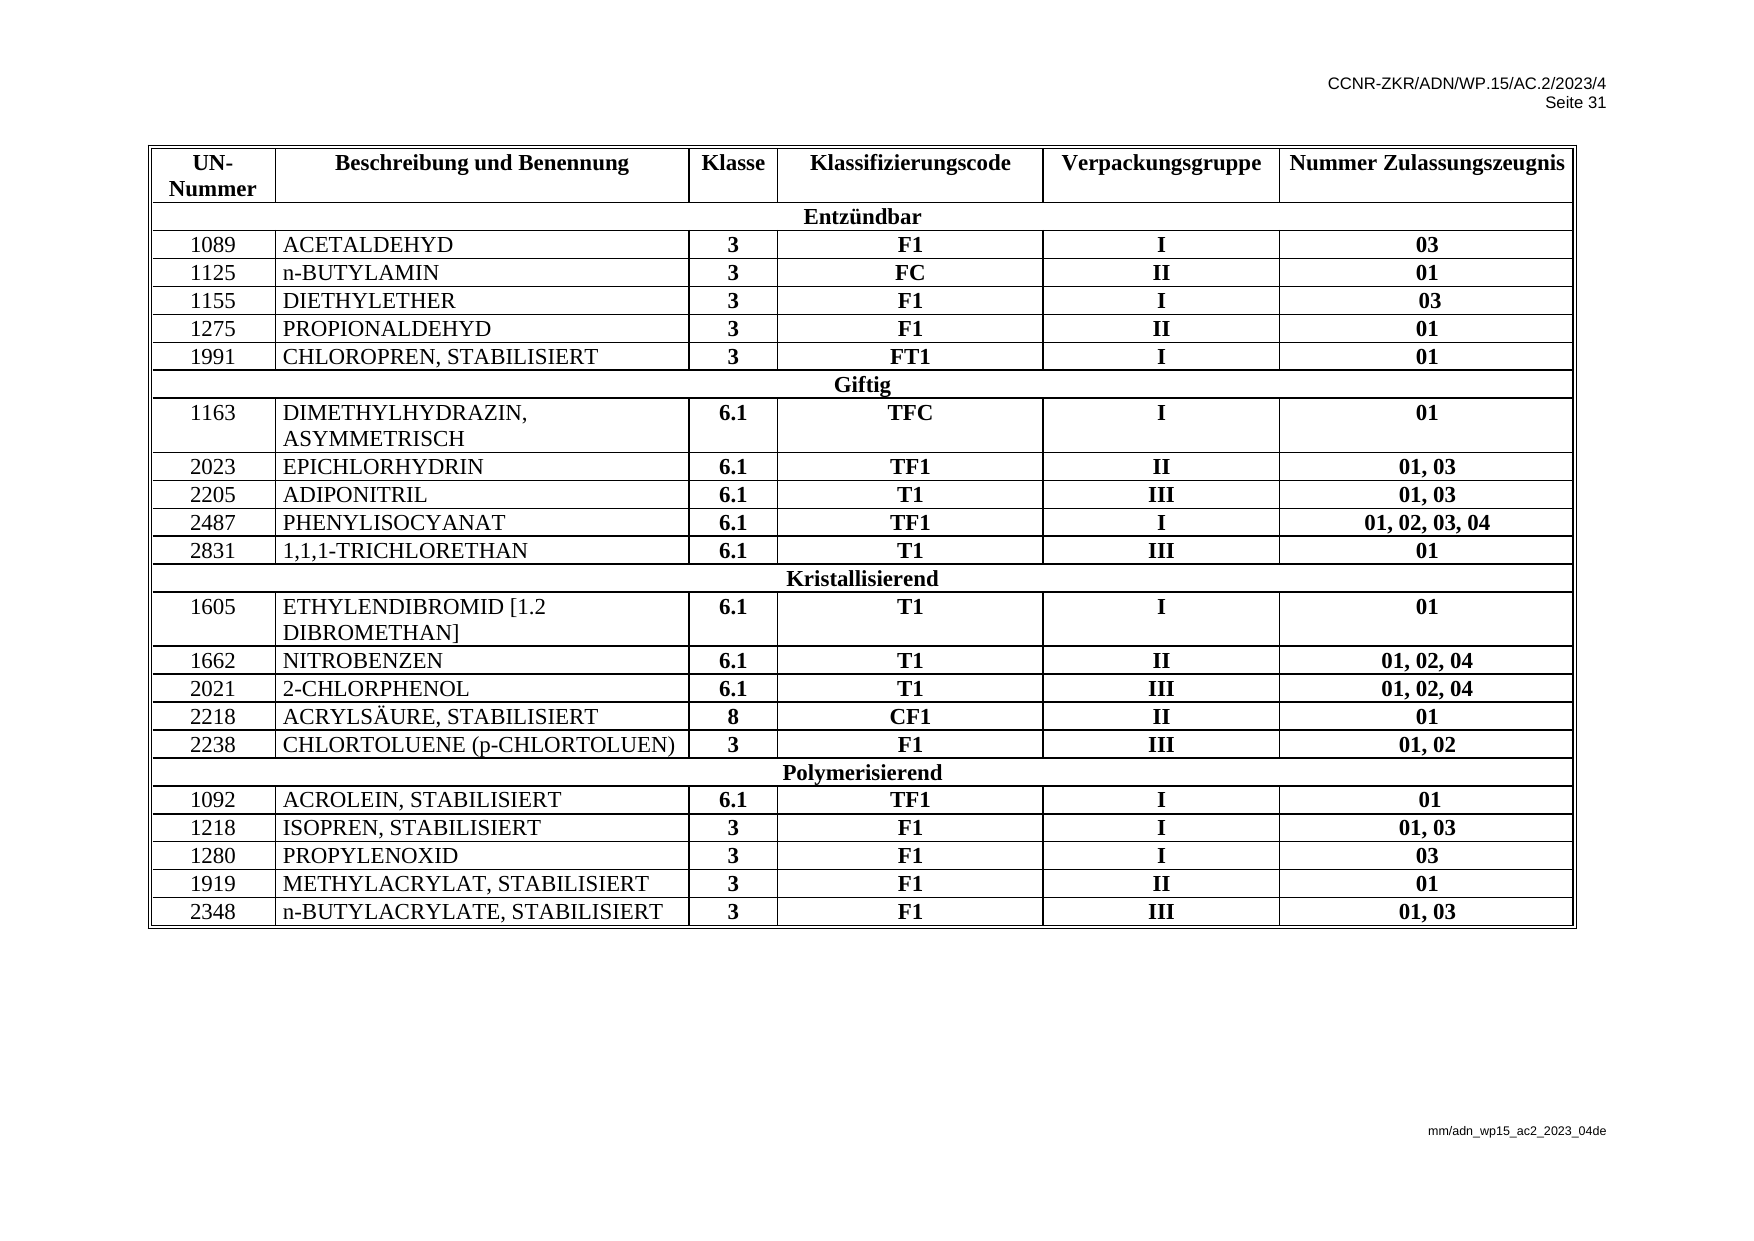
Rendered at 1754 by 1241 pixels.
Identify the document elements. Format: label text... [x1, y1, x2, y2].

table_cell F1 [778, 842, 1042, 869]
table_cell 1218 [152, 814, 275, 841]
table_cell 6.1 [690, 509, 777, 535]
table_cell T1 [778, 593, 1042, 645]
table_header Nummer Zulassungszeugnis [1280, 149, 1572, 202]
table_cell 1163 [152, 398, 275, 452]
table_cell DIETHYLETHER [276, 287, 688, 313]
table_cell PHENYLISOCYANAT [276, 509, 688, 535]
table_cell 1662 [152, 646, 275, 673]
table_cell 1280 [152, 842, 275, 869]
table_header Beschreibung und Benennung [276, 149, 688, 202]
table_cell 2238 [152, 730, 275, 757]
table_cell 1089 [152, 231, 275, 258]
table_cell III [1044, 731, 1279, 757]
table_cell ISOPREN, STABILISIERT [276, 815, 688, 841]
table_cell ADIPONITRIL [276, 481, 688, 507]
table_cell 6.1 [690, 675, 777, 701]
table_cell II [1044, 259, 1279, 286]
table_cell I [1044, 287, 1279, 313]
table_cell NITROBENZEN [276, 647, 688, 673]
table_cell I [1044, 842, 1279, 869]
table_cell I [1044, 815, 1279, 841]
table_cell ACETALDEHYD [276, 231, 688, 258]
table_cell II [1044, 315, 1279, 341]
table_cell 3 [690, 898, 777, 924]
table_cell 2-CHLORPHENOL [276, 675, 688, 701]
table_cell 03 [1280, 231, 1572, 258]
table_cell ACRYLSÄURE, STABILISIERT [276, 703, 688, 729]
table_cell 2205 [152, 481, 275, 507]
table_cell 1155 [152, 287, 275, 313]
table_cell FC [778, 259, 1042, 286]
table_cell 6.1 [690, 787, 777, 813]
table_cell 01, 02 [1280, 731, 1572, 757]
table_cell F1 [778, 231, 1042, 258]
table_cell 3 [690, 842, 777, 869]
table_cell 3 [690, 815, 777, 841]
table_cell 01, 03 [1280, 898, 1572, 924]
table_cell F1 [778, 898, 1042, 924]
table_cell 6.1 [690, 647, 777, 673]
table_cell II [1044, 870, 1279, 897]
table_cell 3 [690, 231, 777, 258]
table_cell PROPYLENOXID [276, 842, 688, 869]
table_cell F1 [778, 315, 1042, 341]
table_cell TFC [778, 399, 1042, 452]
table_cell n-BUTYLAMIN [276, 259, 688, 286]
table_cell II [1044, 647, 1279, 673]
table_cell T1 [778, 647, 1042, 673]
table_cell 8 [690, 703, 777, 729]
table_cell 01, 03 [1280, 453, 1572, 479]
table_cell 3 [690, 731, 777, 757]
table_cell 3 [690, 287, 777, 313]
table_cell FT1 [778, 343, 1042, 369]
table_cell 01 [1280, 315, 1572, 341]
table_cell CHLOROPREN, STABILISIERT [276, 343, 688, 369]
table_cell III [1044, 898, 1279, 924]
table_cell 01 [1280, 259, 1572, 286]
table_cell F1 [778, 870, 1042, 897]
table_cell 1919 [152, 870, 275, 897]
table_cell I [1044, 231, 1279, 258]
table_cell 03 [1280, 842, 1572, 869]
table_cell F1 [778, 731, 1042, 757]
table_cell 2487 [152, 509, 275, 535]
table_cell 01 [1280, 593, 1572, 645]
table_cell 6.1 [690, 537, 777, 563]
table_cell T1 [778, 537, 1042, 563]
table_cell 6.1 [690, 593, 777, 645]
table_header UN-Nummer [152, 149, 275, 202]
table_cell 6.1 [690, 453, 777, 479]
table_cell 6.1 [690, 481, 777, 507]
table_cell TF1 [778, 509, 1042, 535]
table_cell 2023 [152, 453, 275, 479]
table_cell 01 [1280, 537, 1572, 563]
table_cell III [1044, 537, 1279, 563]
table_cell I [1044, 399, 1279, 452]
table_cell 2218 [152, 702, 275, 729]
table_cell 01 [1280, 787, 1572, 813]
table_cell 01 [1280, 703, 1572, 729]
table_cell 3 [690, 343, 777, 369]
table_cell I [1044, 787, 1279, 813]
table_cell CHLORTOLUENE (p-CHLORTOLUEN) [276, 731, 688, 757]
table_cell 1092 [152, 786, 275, 813]
table_cell 1125 [152, 259, 275, 286]
table_cell TF1 [778, 453, 1042, 479]
table_cell III [1044, 675, 1279, 701]
table_cell Polymerisierend [152, 758, 1572, 785]
table_cell T1 [778, 481, 1042, 507]
table_cell 03 [1280, 287, 1572, 313]
table_cell ACROLEIN, STABILISIERT [276, 787, 688, 813]
table_cell 01 [1280, 399, 1572, 452]
table_header Klassifizierungscode [778, 149, 1042, 202]
table_cell 3 [690, 259, 777, 286]
table_cell 01, 03 [1280, 815, 1572, 841]
table_cell 3 [690, 870, 777, 897]
table_cell I [1044, 343, 1279, 369]
table_cell II [1044, 453, 1279, 479]
table_cell 6.1 [690, 399, 777, 452]
table_cell 2831 [152, 536, 275, 563]
table_cell 01, 02, 04 [1280, 675, 1572, 701]
table_cell 2348 [152, 898, 275, 924]
table_cell ETHYLENDIBROMID [1.2 DIBROMETHAN] [276, 593, 688, 645]
table_cell n-BUTYLACRYLATE, STABILISIERT [276, 898, 688, 924]
table_cell II [1044, 703, 1279, 729]
table_cell 01, 03 [1280, 481, 1572, 507]
table_cell III [1044, 481, 1279, 507]
table_cell 01 [1280, 343, 1572, 369]
table_header Klasse [690, 149, 777, 202]
table_cell Entzündbar [152, 203, 1572, 230]
table_cell 3 [690, 315, 777, 341]
table_cell 1991 [152, 343, 275, 369]
table_cell EPICHLORHYDRIN [276, 453, 688, 479]
table_cell 1,1,1-TRICHLORETHAN [276, 537, 688, 563]
table_cell 01, 02, 03, 04 [1280, 509, 1572, 535]
table_cell 01, 02, 04 [1280, 647, 1572, 673]
table_cell TF1 [778, 787, 1042, 813]
table_cell 1275 [152, 315, 275, 341]
table_cell I [1044, 593, 1279, 645]
table_cell 2021 [152, 674, 275, 701]
table_cell DIMETHYLHYDRAZIN, ASYMMETRISCH [276, 399, 688, 452]
table_cell Giftig [152, 370, 1572, 397]
table_cell PROPIONALDEHYD [276, 315, 688, 341]
table_cell CF1 [778, 703, 1042, 729]
table_cell T1 [778, 675, 1042, 701]
table_cell Kristallisierend [152, 564, 1572, 591]
table_cell METHYLACRYLAT, STABILISIERT [276, 870, 688, 897]
table_header Verpackungsgruppe [1044, 149, 1279, 202]
table_cell 01 [1280, 870, 1572, 897]
table_cell I [1044, 509, 1279, 535]
table_cell 1605 [152, 592, 275, 645]
table_cell F1 [778, 287, 1042, 313]
table_cell F1 [778, 815, 1042, 841]
